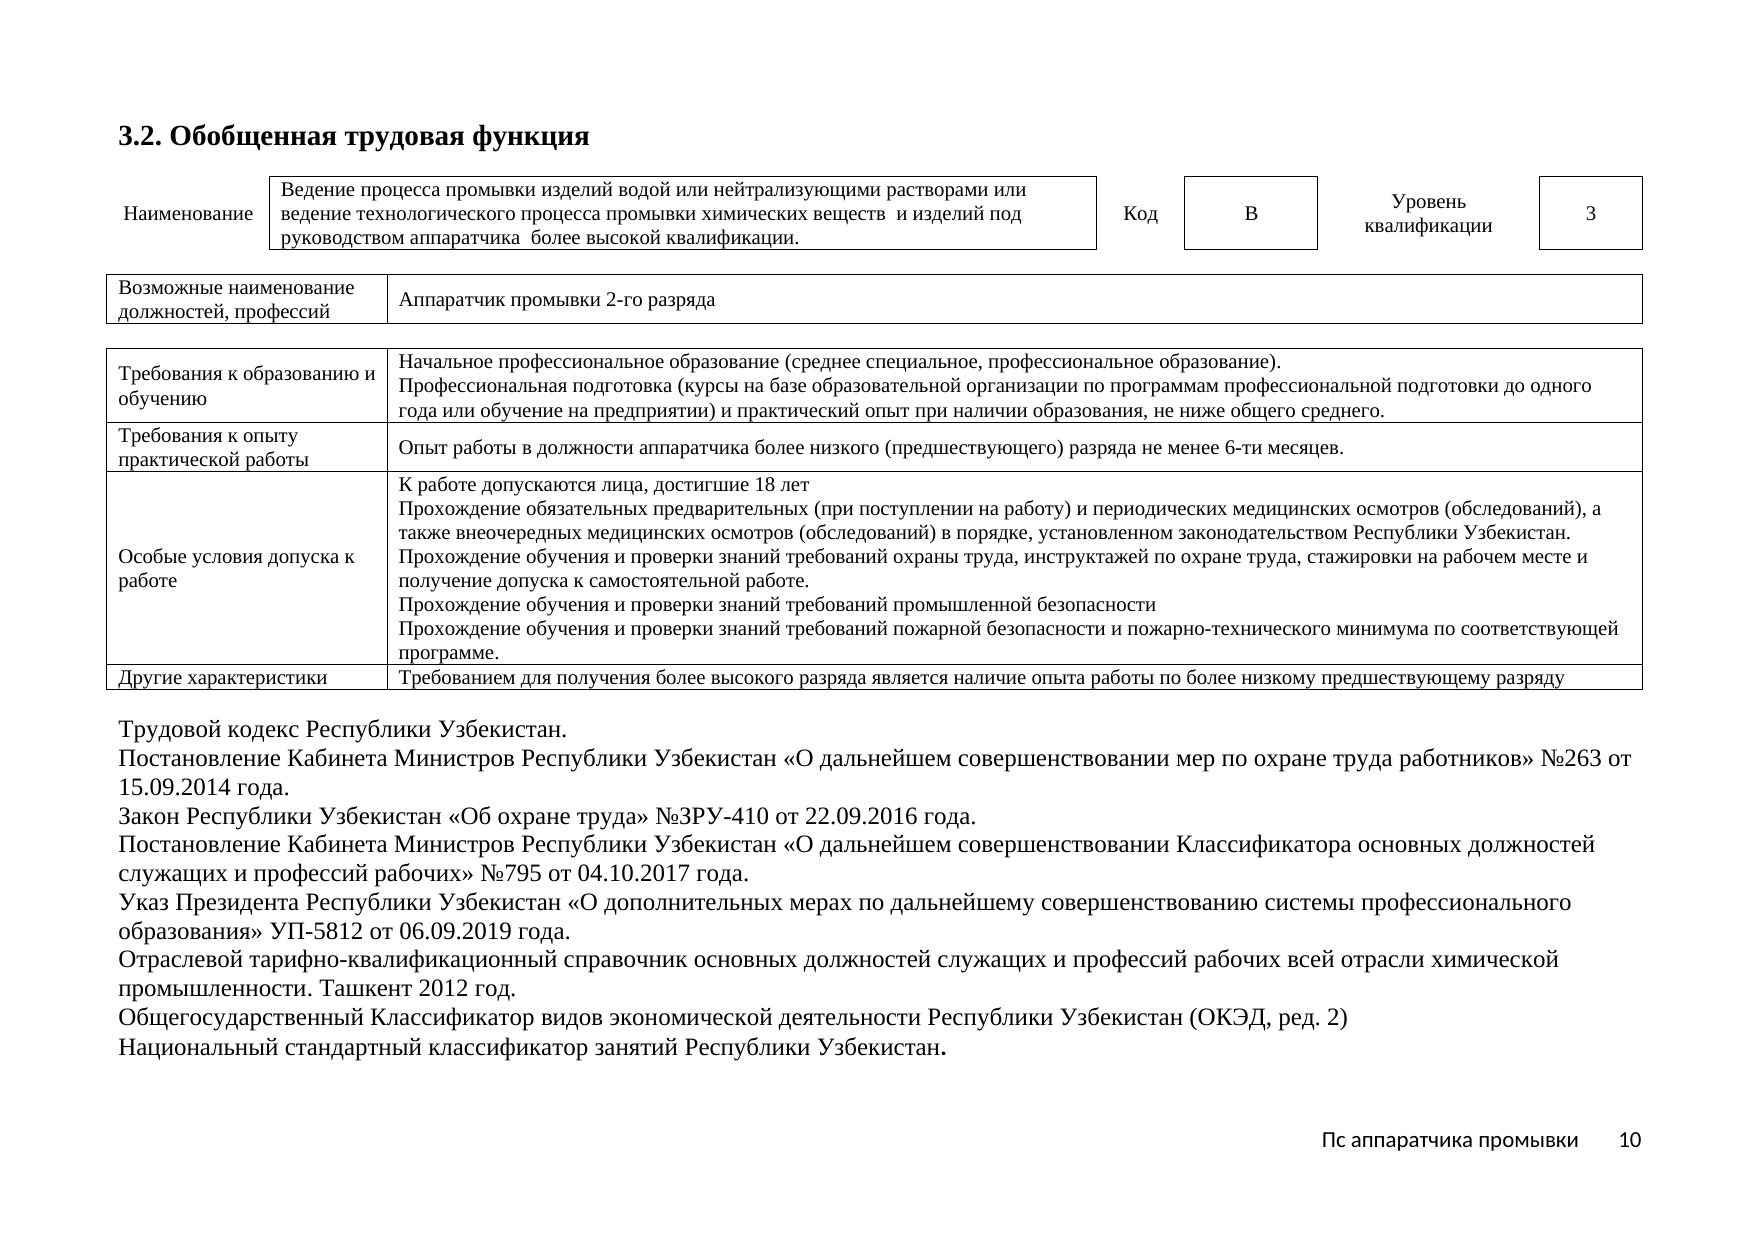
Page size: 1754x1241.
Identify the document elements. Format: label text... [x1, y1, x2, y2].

table_header Начальное профессиональное образование (среднее специальное, профессиональное образование). Профессиональная подготовка (курсы на базе образовательной организации по программам профессиональной подготовки до одного года или обучение на предприятии) и практический опыт при наличии образования, не ниже общего среднего. [388, 349, 1642, 422]
table_header Требования к образованию и обучению [107, 349, 387, 422]
text Указ Президента Республики Узбекистан «О дополнительных мерах по дальнейшему совершенствованию системы профессионального образования» УП-5812 от 06.09.2019 года. [118, 887, 1668, 944]
table_header Уровень квалификации [1318, 176, 1539, 249]
table_header Ведение процесса промывки изделий водой или нейтрализующими растворами или ведение технологического процесса промывки химических веществ и изделий под руководством аппаратчика более высокой квалификации. [270, 177, 1096, 249]
table_cell Особые условия допуска к работе [107, 472, 387, 664]
text Отраслевой тарифно-квалификационный справочник основных должностей служащих и профессий рабочих всей отрасли химической промышленности. Ташкент 2012 год. [118, 944, 1668, 1002]
text Трудовой кодекс Республики Узбекистан. [118, 714, 1668, 743]
table_cell Требования к опыту практической работы [107, 423, 387, 471]
text 3.2. Обобщенная трудовая функция [118, 118, 1668, 152]
table_cell К работе допускаются лица, достигшие 18 лет Прохождение обязательных предварительных (при поступлении на работу) и периодических медицинских осмотров (обследований), а также внеочередных медицинских осмотров (обследований) в порядке, установленном законодательством Республики Узбекистан. Прохождение обучения и проверки знаний требований охраны труда, инструктажей по охране труда, стажировки на рабочем месте и получение допуска к самостоятельной работе. Прохождение обучения и проверки знаний требований промышленной безопасности Прохождение обучения и проверки знаний требований пожарной безопасности и пожарно-технического минимума по соответствующей программе. [388, 472, 1642, 664]
table_header 3 [1540, 177, 1642, 249]
table_cell Требованием для получения более высокого разряда является наличие опыта работы по более низкому предшествующему разряду [388, 665, 1642, 689]
table_header Возможные наименование должностей, профессий [107, 275, 387, 323]
text Национальный стандартный классификатор занятий Республики Узбекистан. [118, 1031, 1668, 1061]
text Постановление Кабинета Министров Республики Узбекистан «О дальнейшем совершенствовании Классификатора основных должностей служащих и профессий рабочих» №795 от 04.10.2017 года. [118, 829, 1668, 887]
text Постановление Кабинета Министров Республики Узбекистан «О дальнейшем совершенствовании мер по охране труда работников» №263 от 15.09.2014 года. [118, 743, 1668, 801]
table_header Аппаратчик промывки 2-го разряда [388, 275, 1642, 323]
text Закон Республики Узбекистан «Об охране труда» №ЗРУ-410 от 22.09.2016 года. [118, 801, 1668, 829]
table_header Код [1097, 176, 1184, 249]
table_cell Опыт работы в должности аппаратчика более низкого (предшествующего) разряда не менее 6-ти месяцев. [388, 423, 1642, 471]
table_cell Другие характеристики [107, 665, 387, 689]
table_header Наименование [107, 176, 269, 249]
text Общегосударственный Классификатор видов экономической деятельности Республики Узбекистан (ОКЭД, ред. 2) [118, 1002, 1668, 1031]
table_header В [1185, 177, 1317, 249]
